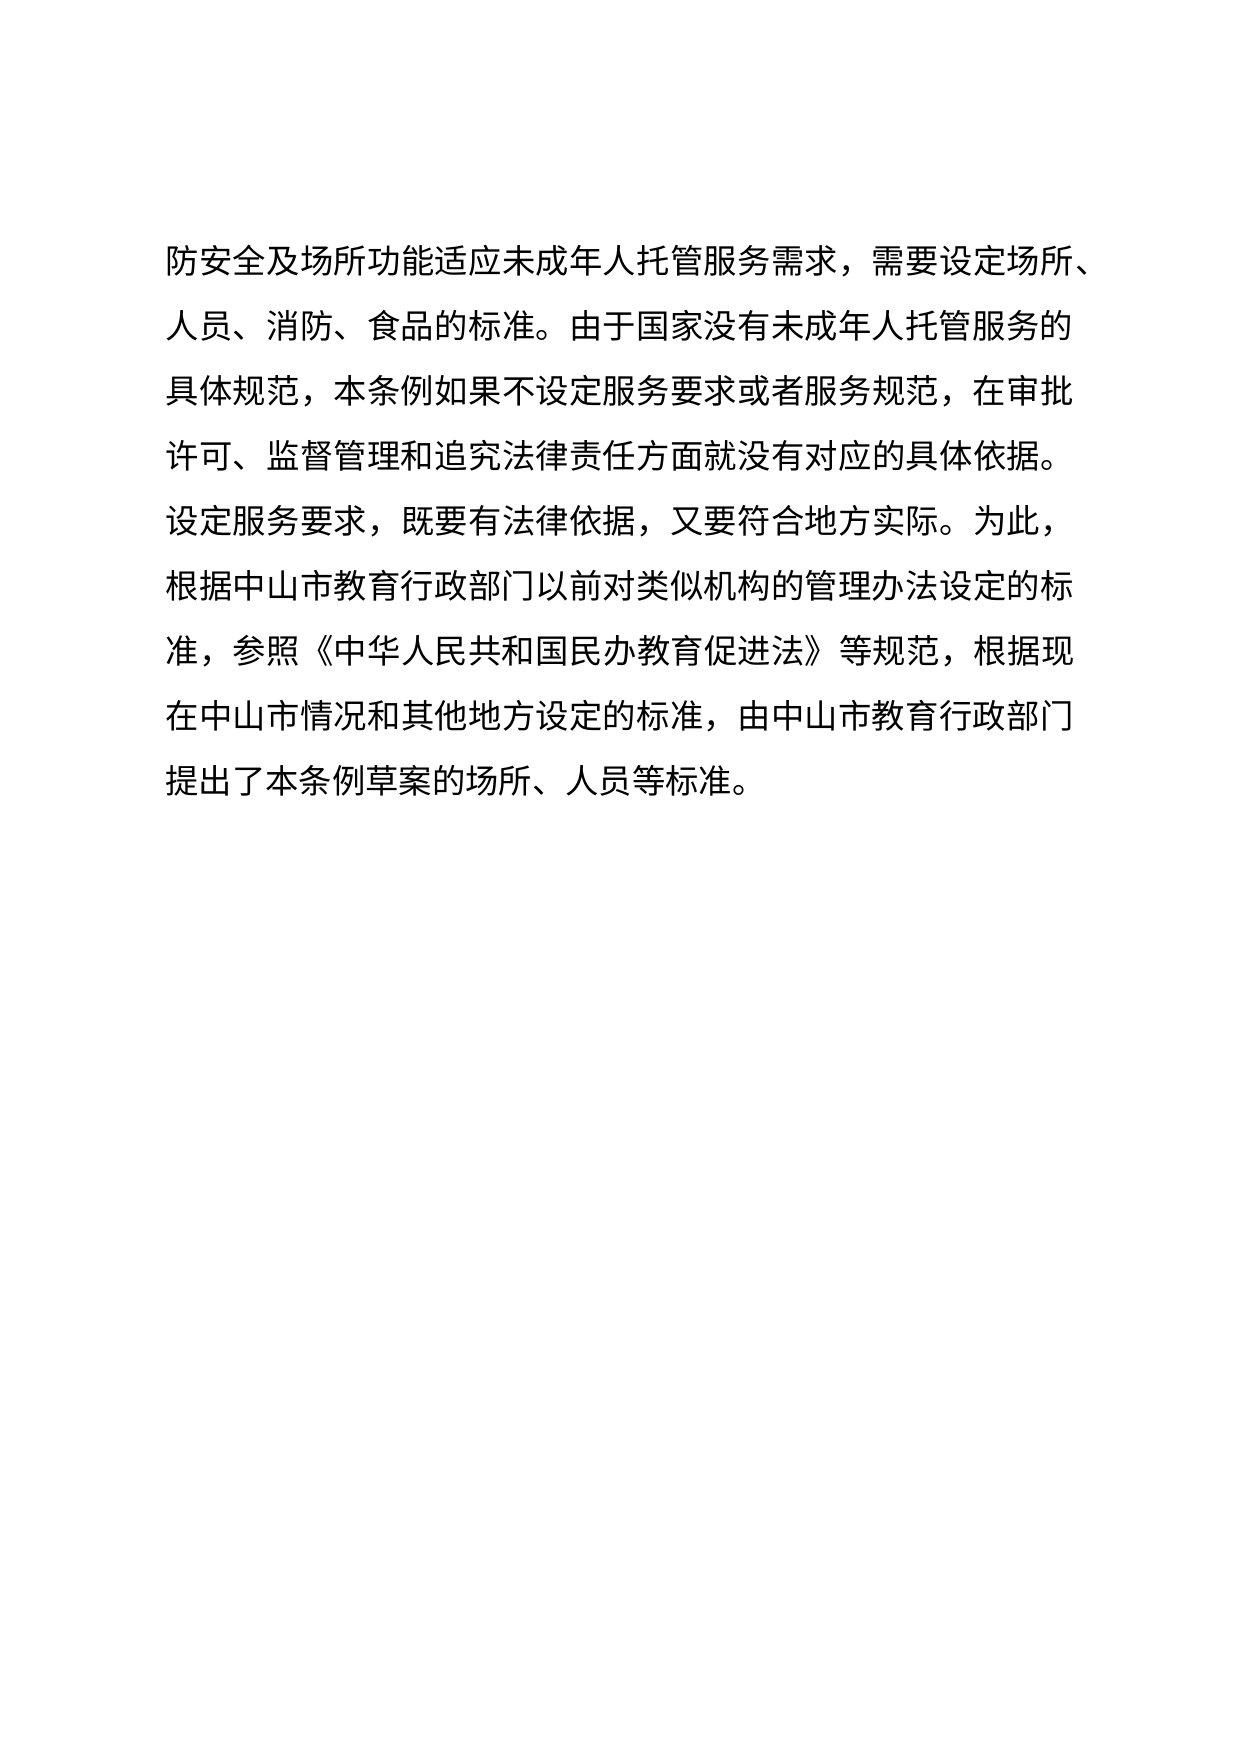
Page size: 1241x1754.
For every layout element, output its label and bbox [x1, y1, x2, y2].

text [165, 227, 1075, 812]
